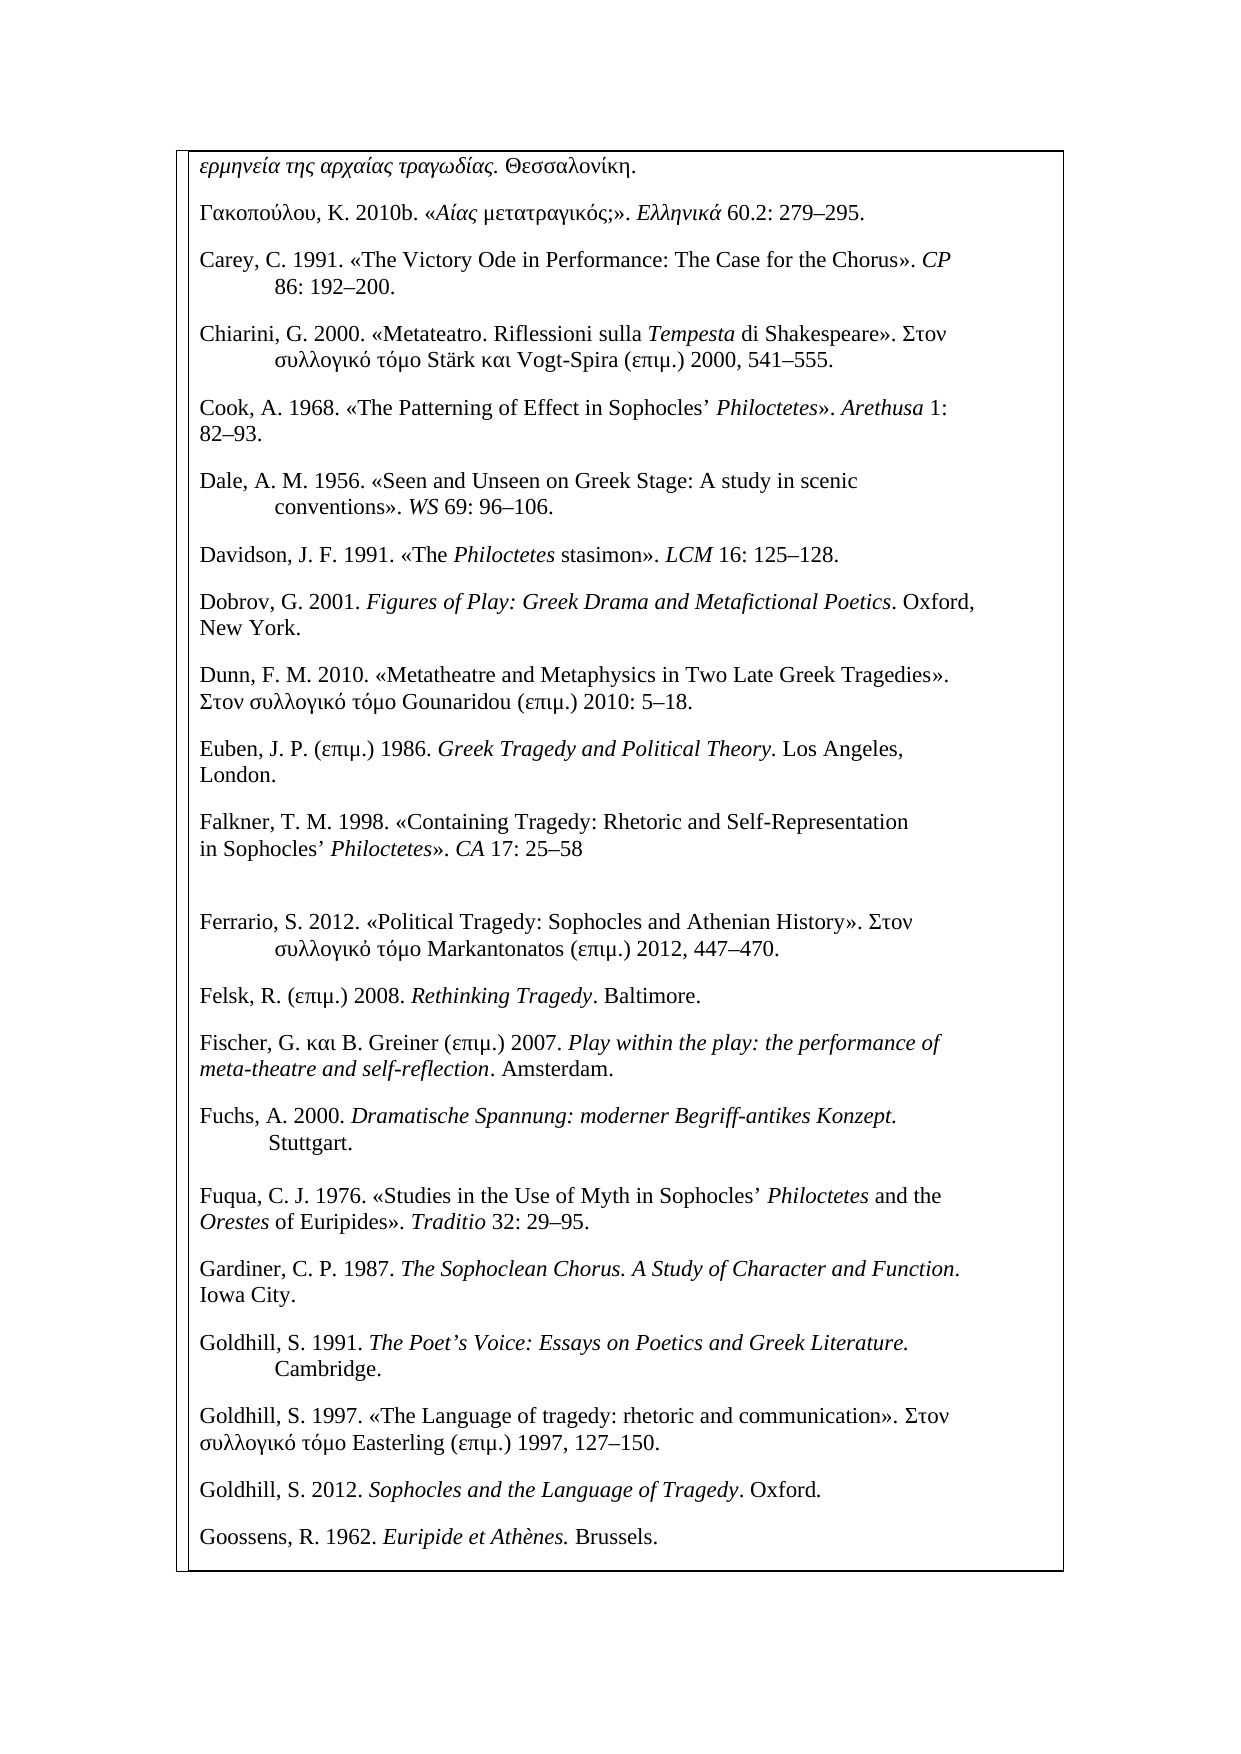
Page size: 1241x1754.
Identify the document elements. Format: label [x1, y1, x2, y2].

table_cell [177, 151, 188, 1571]
table_cell [189, 152, 1063, 1570]
